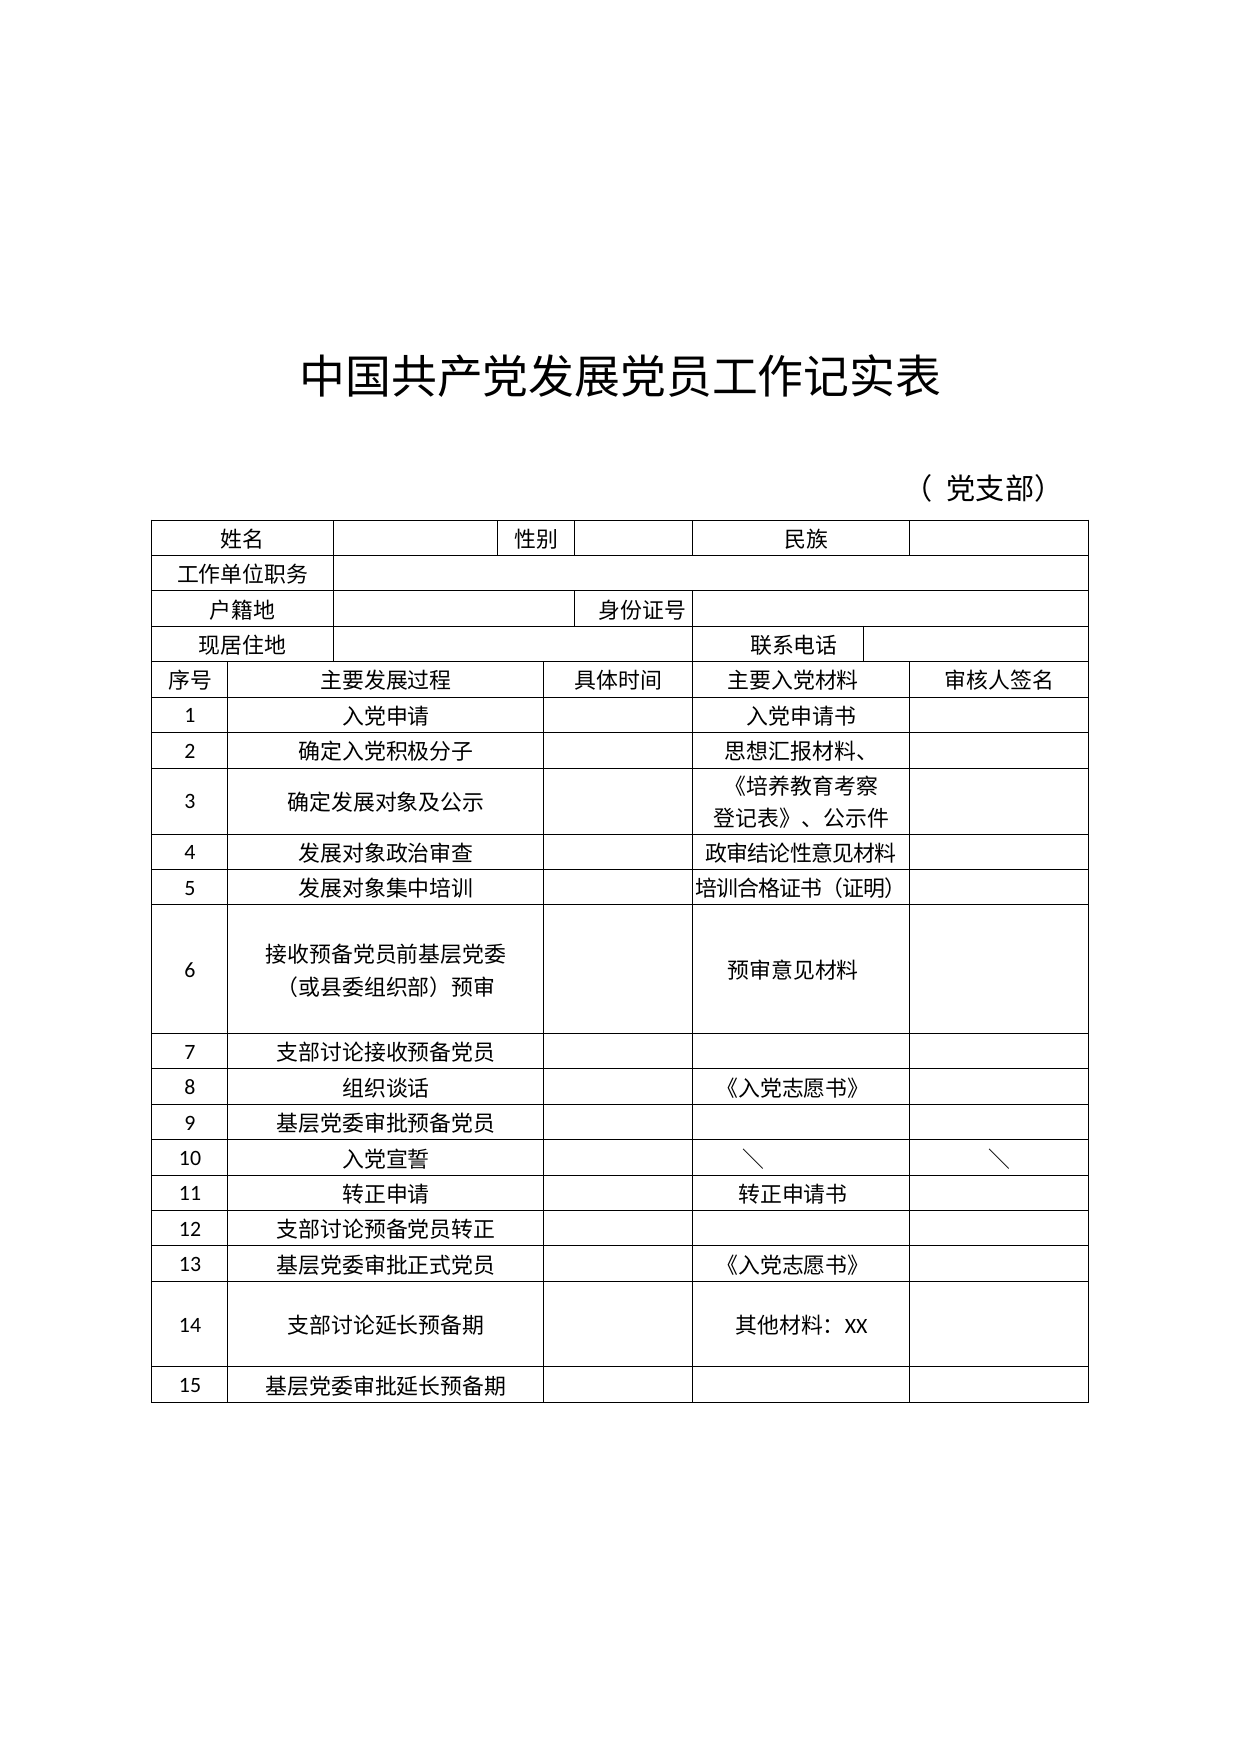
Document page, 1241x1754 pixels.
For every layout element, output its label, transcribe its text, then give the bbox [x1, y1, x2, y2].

table_cell 思想汇报材料、 [693, 733, 909, 767]
table_cell 确定入党积极分子 [228, 733, 543, 767]
table_cell 12 [152, 1211, 227, 1245]
table_cell 序号 [152, 662, 227, 697]
table_cell 预审意见材料 [693, 905, 909, 1033]
table_cell [693, 1211, 909, 1245]
table_cell [910, 769, 1088, 833]
table_cell 9 [152, 1105, 227, 1139]
table_cell 发展对象政治审查 [228, 835, 543, 869]
table_cell [544, 1367, 692, 1402]
table_cell 组织谈话 [228, 1069, 543, 1104]
table_cell [693, 1105, 909, 1139]
table_cell [544, 1211, 692, 1245]
table_cell 5 [152, 870, 227, 904]
table_header [910, 521, 1088, 555]
table_cell [544, 1176, 692, 1210]
table_cell [910, 1282, 1088, 1366]
table_cell 培训合格证书（证明） [693, 870, 909, 904]
table_header 性别 [498, 521, 574, 555]
table_cell 确定发展对象及公示 [228, 769, 543, 833]
table_cell 基层党委审批延长预备期 [228, 1367, 543, 1402]
table_cell 14 [152, 1282, 227, 1366]
table_cell 4 [152, 835, 227, 869]
table_cell 2 [152, 733, 227, 767]
table_cell 主要入党材料 [693, 662, 909, 697]
table_cell 支部讨论接收预备党员 [228, 1034, 543, 1068]
table_cell 10 [152, 1140, 227, 1174]
table_cell 8 [152, 1069, 227, 1104]
text （ 党支部） [159, 454, 1081, 519]
table_cell 《入党志愿书》 [693, 1069, 909, 1104]
table_cell 1 [152, 698, 227, 732]
table_cell 发展对象集中培训 [228, 870, 543, 904]
table_cell [544, 870, 692, 904]
table_cell [910, 1211, 1088, 1245]
table_cell [544, 1105, 692, 1139]
table_cell 主要发展过程 [228, 662, 543, 697]
table_header [334, 521, 497, 555]
table_cell [910, 905, 1088, 1033]
text 中国共产党发展党员工作记实表 [159, 324, 1081, 422]
table_cell 审核人签名 [910, 662, 1088, 697]
table_cell 联系电话 [693, 627, 863, 661]
table_cell [693, 1367, 909, 1402]
table_cell 13 [152, 1246, 227, 1281]
table_cell [910, 1176, 1088, 1210]
table_cell 其他材料：XX [693, 1282, 909, 1366]
table_header 民族 [693, 521, 909, 555]
table_cell [334, 591, 574, 626]
table_cell ＼ [910, 1140, 1088, 1174]
table_cell 3 [152, 769, 227, 833]
table_cell 《培养教育考察 登记表》、公示件 [693, 769, 909, 833]
table_cell [544, 905, 692, 1033]
table_header [575, 521, 692, 555]
table_cell [910, 1034, 1088, 1068]
table_cell 7 [152, 1034, 227, 1068]
table_cell 基层党委审批预备党员 [228, 1105, 543, 1139]
table_cell 6 [152, 905, 227, 1033]
table_cell 入党申请 [228, 698, 543, 732]
table_cell [544, 1140, 692, 1174]
table_cell 入党申请书 [693, 698, 909, 732]
table_cell [864, 627, 1088, 661]
table_cell [910, 870, 1088, 904]
table_cell 工作单位职务 [152, 556, 333, 590]
table_cell [910, 1367, 1088, 1402]
table_cell [693, 1034, 909, 1068]
table_header 姓名 [152, 521, 333, 555]
table_cell [910, 698, 1088, 732]
table_cell 户籍地 [152, 591, 333, 626]
table_cell 入党宣誓 [228, 1140, 543, 1174]
table_cell 身份证号 [575, 591, 692, 626]
table_cell [693, 591, 1088, 626]
table_cell 基层党委审批正式党员 [228, 1246, 543, 1281]
table_cell [544, 1282, 692, 1366]
table_cell [544, 1034, 692, 1068]
table_cell 现居住地 [152, 627, 333, 661]
table_cell [544, 769, 692, 833]
table_cell [334, 556, 1088, 590]
table_cell 支部讨论预备党员转正 [228, 1211, 543, 1245]
table_cell 15 [152, 1367, 227, 1402]
table_cell 具体时间 [544, 662, 692, 697]
table_cell 转正申请书 [693, 1176, 909, 1210]
table_cell [544, 733, 692, 767]
table_cell [910, 1069, 1088, 1104]
table_cell [910, 733, 1088, 767]
table_cell [334, 627, 692, 661]
table_cell 《入党志愿书》 [693, 1246, 909, 1281]
table_cell 接收预备党员前基层党委 （或县委组织部）预审 [228, 905, 543, 1033]
table_cell 政审结论性意见材料 [693, 835, 909, 869]
table_cell 11 [152, 1176, 227, 1210]
table_cell [544, 698, 692, 732]
table_cell [910, 1246, 1088, 1281]
table_cell [544, 1069, 692, 1104]
table_cell ＼ [693, 1140, 909, 1174]
table_cell 转正申请 [228, 1176, 543, 1210]
table_cell [910, 1105, 1088, 1139]
table_cell [544, 835, 692, 869]
table_cell [544, 1246, 692, 1281]
table_cell 支部讨论延长预备期 [228, 1282, 543, 1366]
table_cell [910, 835, 1088, 869]
